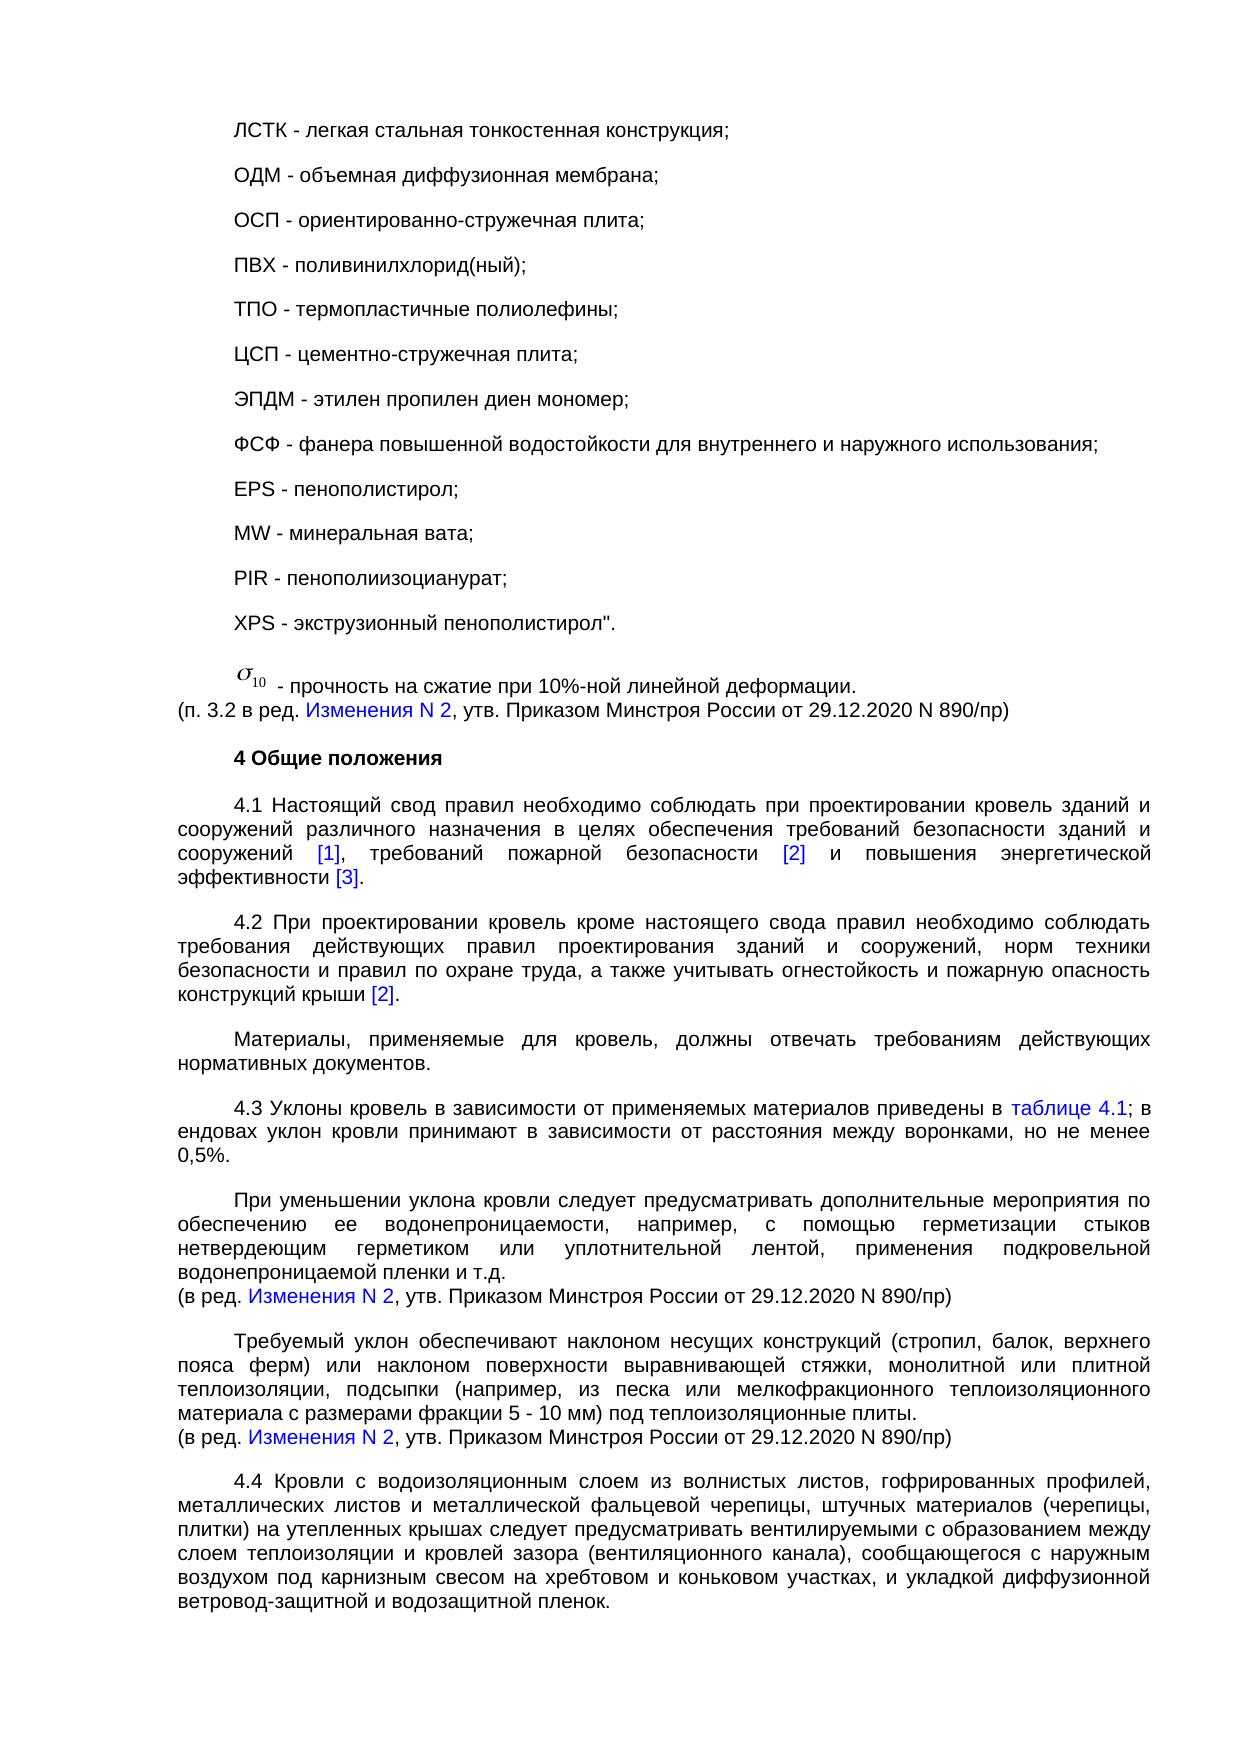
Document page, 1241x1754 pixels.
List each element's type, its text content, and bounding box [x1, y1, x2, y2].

text Требуемый уклон обеспечивают наклоном несущих конструкций (стропил, балок, верхнего пояса ферм) или наклоном поверхности выравнивающей стяжки, монолитной или плитной теплоизоляции, подсыпки (например, из песка или мелкофракционного теплоизоляционного материала с размерами фракции 5 - 10 мм) под теплоизоляционные плиты. [177, 1329, 1152, 1424]
text 4.4 Кровли с водоизоляционным слоем из волнистых листов, гофрированных профилей, металлических листов и металлической фальцевой черепицы, штучных материалов (черепицы, плитки) на утепленных крышах следует предусматривать вентилируемыми с образованием между слоем теплоизоляции и кровлей зазора (вентиляционного канала), сообщающегося с наружным воздухом под карнизным свесом на хребтовом и коньковом участках, и укладкой диффузионной ветровод-защитной и водозащитной пленок. [177, 1469, 1152, 1613]
text 4.3 Уклоны кровель в зависимости от применяемых материалов приведены в таблице 4.1; в ендовах уклон кровли принимают в зависимости от расстояния между воронками, но не менее 0,5%. [177, 1095, 1152, 1167]
text MW - минеральная вата; [177, 521, 1152, 545]
text ОСП - ориентированно-стружечная плита; [177, 208, 1152, 232]
text XPS - экструзионный пенополистирол". [177, 611, 1152, 635]
text EPS - пенополистирол; [177, 476, 1152, 500]
text (п. 3.2 в ред. Изменения N 2, утв. Приказом Минстроя России от 29.12.2020 N 890/пр) [177, 697, 1152, 721]
text Материалы, применяемые для кровель, должны отвечать требованиям действующих нормативных документов. [177, 1027, 1152, 1074]
text ЦСП - цементно-стружечная плита; [177, 342, 1152, 366]
text 4.1 Настоящий свод правил необходимо соблюдать при проектировании кровель зданий и сооружений различного назначения в целях обеспечения требований безопасности зданий и сооружений [1], требований пожарной безопасности [2] и повышения энергетической эффективности [3]. [177, 793, 1152, 889]
text ТПО - термопластичные полиолефины; [177, 297, 1152, 321]
text ПВХ - поливинилхлорид(ный); [177, 252, 1152, 276]
text ОДМ - объемная диффузионная мембрана; [177, 163, 1152, 187]
text 4.2 При проектировании кровель кроме настоящего свода правил необходимо соблюдать требования действующих правил проектирования зданий и сооружений, норм техники безопасности и правил по охране труда, а также учитывать огнестойкость и пожарную опасность конструкций крыши [2]. [177, 910, 1152, 1006]
text PIR - пенополиизоцианурат; [177, 566, 1152, 590]
text ЛСТК - легкая стальная тонкостенная конструкция; [177, 118, 1152, 142]
text ЭПДМ - этилен пропилен диен мономер; [177, 387, 1152, 411]
text ФСФ - фанера повышенной водостойкости для внутреннего и наружного использования; [177, 432, 1152, 456]
title 4 Общие положения [177, 745, 1152, 769]
text (в ред. Изменения N 2, утв. Приказом Минстроя России от 29.12.2020 N 890/пр) [177, 1284, 1152, 1308]
text При уменьшении уклона кровли следует предусматривать дополнительные мероприятия по обеспечению ее водонепроницаемости, например, с помощью герметизации стыков нетвердеющим герметиком или уплотнительной лентой, применения подкровельной водонепроницаемой пленки и т.д. [177, 1188, 1152, 1284]
text (в ред. Изменения N 2, утв. Приказом Минстроя России от 29.12.2020 N 890/пр) [177, 1424, 1152, 1448]
text - прочность на сжатие при 10%-ной линейной деформации. [177, 656, 1152, 697]
